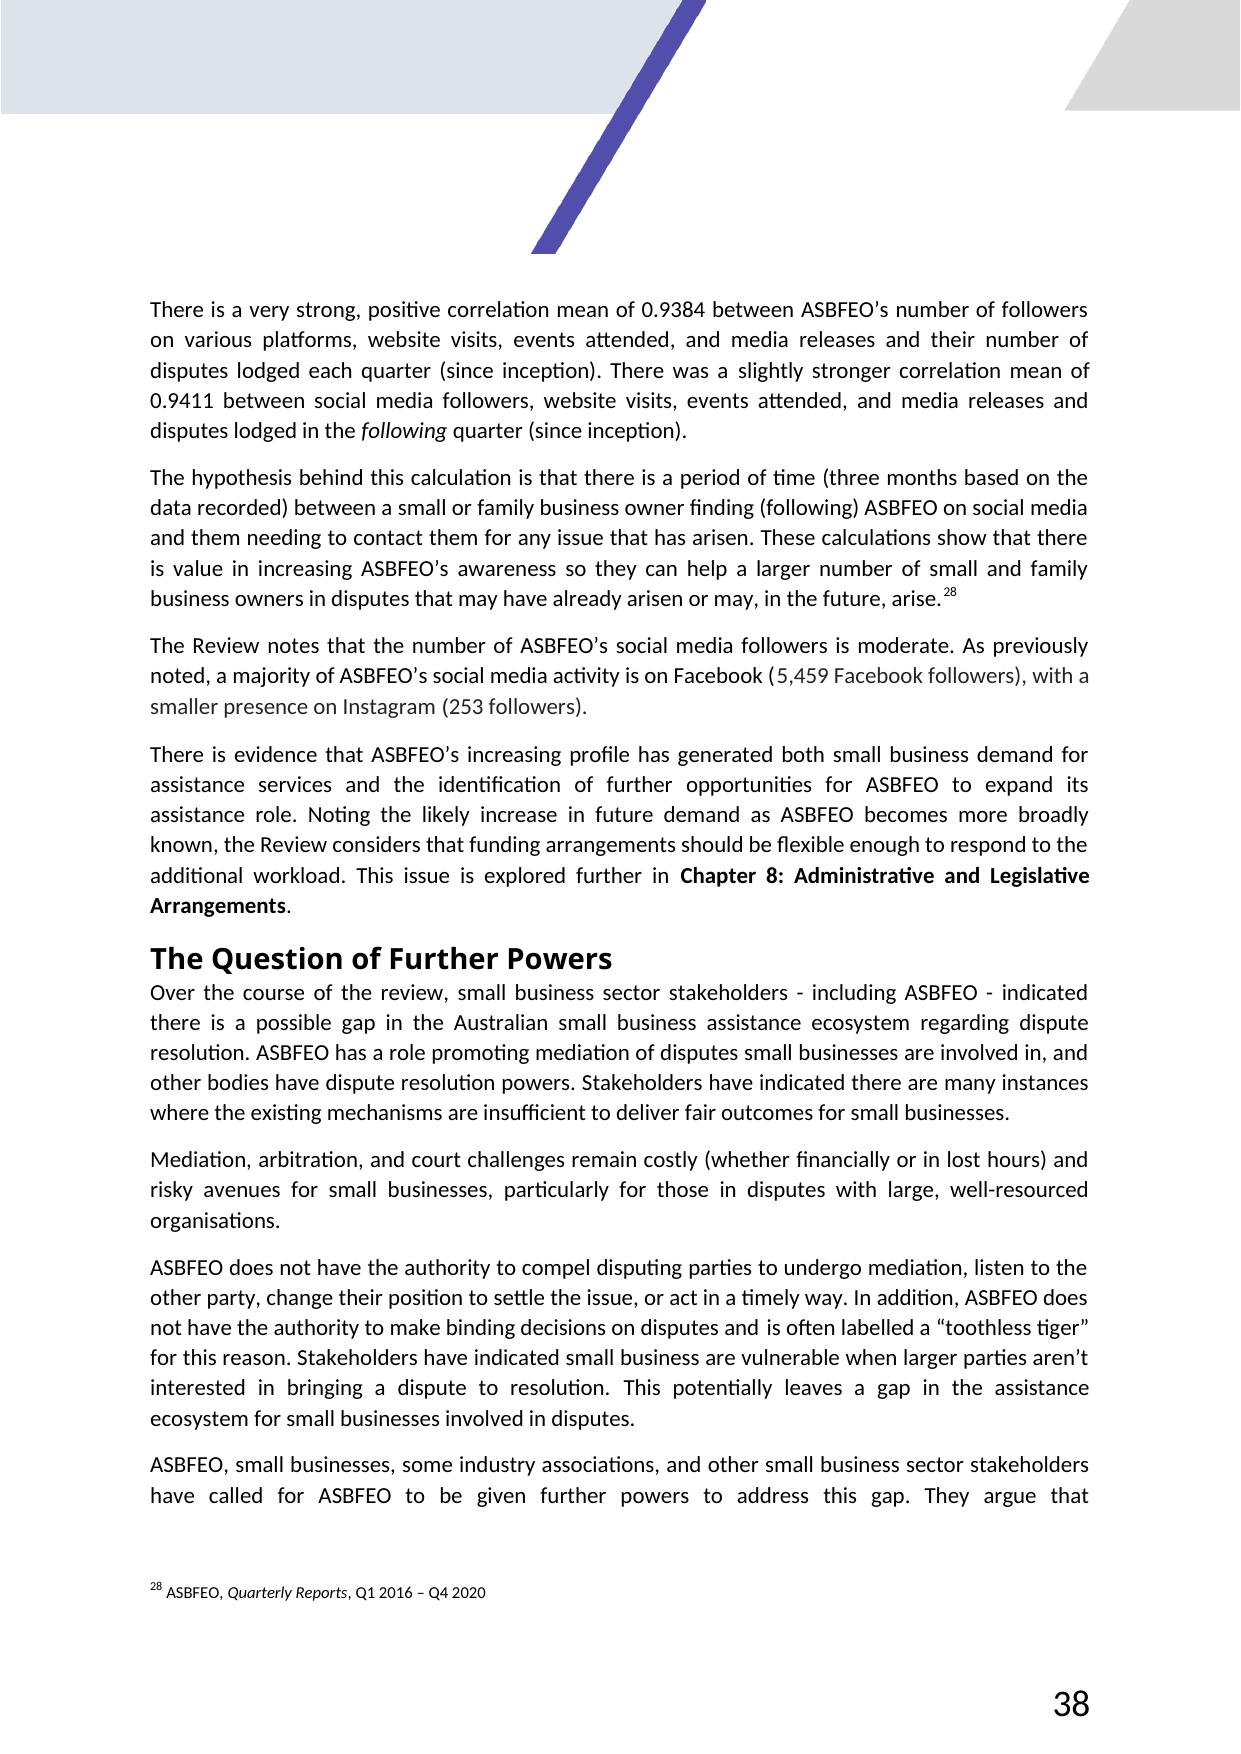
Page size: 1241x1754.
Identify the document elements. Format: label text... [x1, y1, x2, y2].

text Over the course of the review, small business sector stakeholders - including ASBFEO - indicated there is a possible gap in the Australian small business assistance ecosystem regarding dispute resolution. ASBFEO has a role promoting mediation of disputes small businesses are involved in, and other bodies have dispute resolution powers. Stakeholders have indicated there are many instances where the existing mechanisms are insufficient to deliver fair outcomes for small businesses. [150, 978, 1090, 1126]
text There is a very strong, positive correlation mean of 0.9384 between ASBFEO’s number of followers on various platforms, website visits, events attended, and media releases and their number of disputes lodged each quarter (since inception). There was a slightly stronger correlation mean of 0.9411 between social media followers, website visits, events attended, and media releases and disputes lodged in the following quarter (since inception). [150, 295, 1090, 444]
subtitle The Question of Further Powers [150, 938, 1090, 978]
text Mediation, arbitration, and court challenges remain costly (whether financially or in lost hours) and risky avenues for small businesses, particularly for those in disputes with large, well-resourced organisations. [150, 1145, 1090, 1234]
text The Review notes that the number of ASBFEO’s social media followers is moderate. As previously noted, a majority of ASBFEO’s social media activity is on Facebook (5,459 Facebook followers), with a smaller presence on Instagram (253 followers). [150, 631, 1090, 721]
text There is evidence that ASBFEO’s increasing profile has generated both small business demand for assistance services and the identification of further opportunities for ASBFEO to expand its assistance role. Noting the likely increase in future demand as ASBFEO becomes more broadly known, the Review considers that funding arrangements should be flexible enough to respond to the additional workload. This issue is explored further in Chapter 8: Administrative and Legislative Arrangements. [150, 740, 1090, 919]
picture [1064, 0, 1241, 111]
picture [0, 0, 711, 254]
text ASBFEO does not have the authority to compel disputing parties to undergo mediation, listen to the other party, change their position to settle the issue, or act in a timely way. In addition, ASBFEO does not have the authority to make binding decisions on disputes and is often labelled a “toothless tiger” for this reason. Stakeholders have indicated small business are vulnerable when larger parties aren’t interested in bringing a dispute to resolution. This potentially leaves a gap in the assistance ecosystem for small businesses involved in disputes. [150, 1253, 1090, 1432]
text The hypothesis behind this calculation is that there is a period of time (three months based on the data recorded) between a small or family business owner finding (following) ASBFEO on social media and them needing to contact them for any issue that has arisen. These calculations show that there is value in increasing ASBFEO’s awareness so they can help a larger number of small and family business owners in disputes that may have already arisen or may, in the future, arise. [150, 463, 1090, 612]
